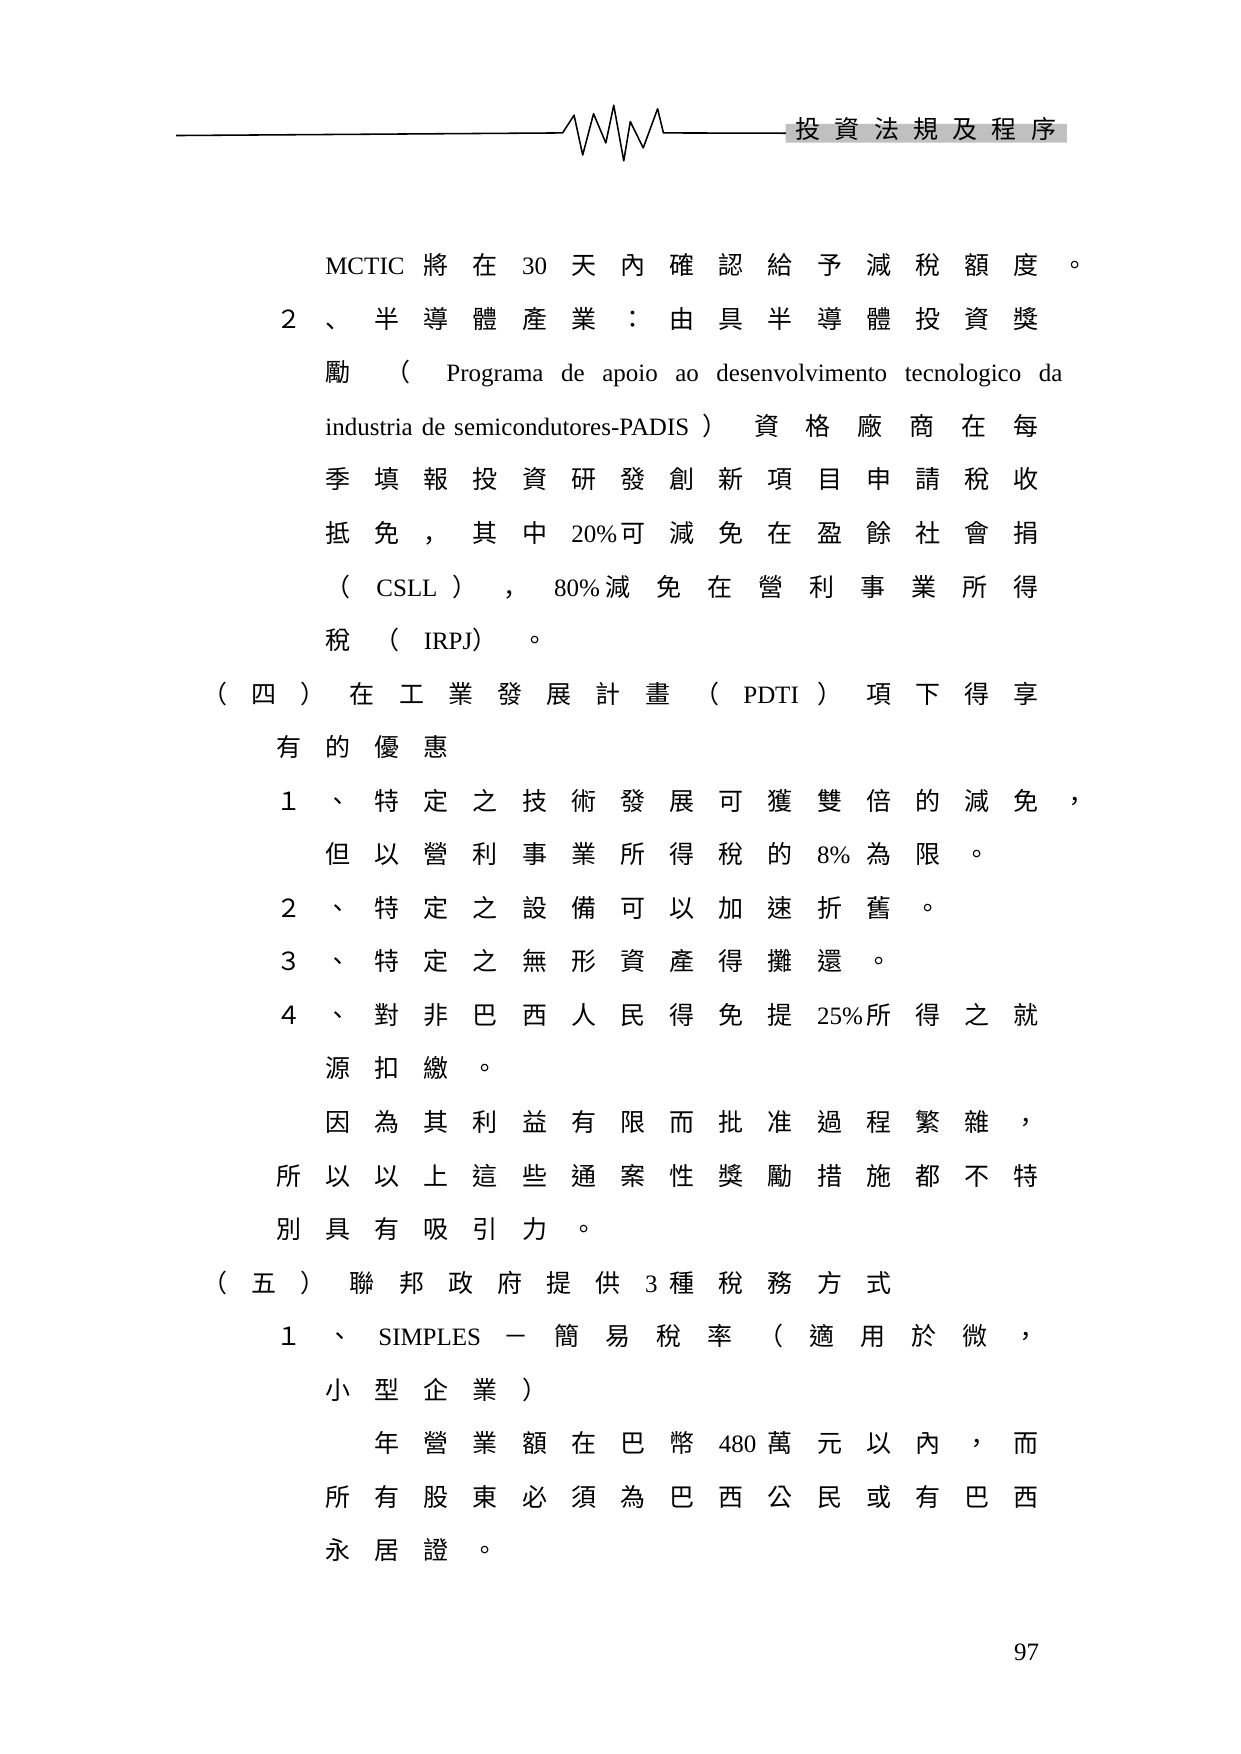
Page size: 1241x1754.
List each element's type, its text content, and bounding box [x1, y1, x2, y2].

text ２、特定之設備可以加速折舊。 [276, 880, 1063, 933]
text （四）在工業發展計畫（PDTI）項下得享有的優惠 [202, 666, 1063, 773]
text 因為其利益有限而批准過程繁雜，所以以上這些通案性獎勵措施都不特別具有吸引力。 [276, 1094, 1063, 1254]
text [276, 237, 1063, 291]
text ４、對非巴西人民得免提25%所得之就源扣繳。 [276, 987, 1063, 1094]
text １、SIMPLES－簡易稅率（適用於微，小型企業） [276, 1308, 1063, 1415]
text ２、半導體產業：由具半導體投資獎勵（Programa de apoio ao desenvolvimento tecnologico da industria de semicondutores-PADIS）資格廠商在每季填報投資研發創新項目申請稅收抵免，其中20%可減免在盈餘社會捐（CSLL），80%減免在營利事業所得稅（IRPJ）。 [276, 291, 1063, 666]
text 年營業額在巴幣480萬元以內，而所有股東必須為巴西公民或有巴西永居證。 [325, 1415, 1063, 1576]
text ３、特定之無形資產得攤還。 [276, 933, 1063, 987]
text １、特定之技術發展可獲雙倍的減免，但以營利事業所得稅的8%為限。 [276, 773, 1063, 880]
text （五）聯邦政府提供3種稅務方式 [202, 1254, 1063, 1308]
